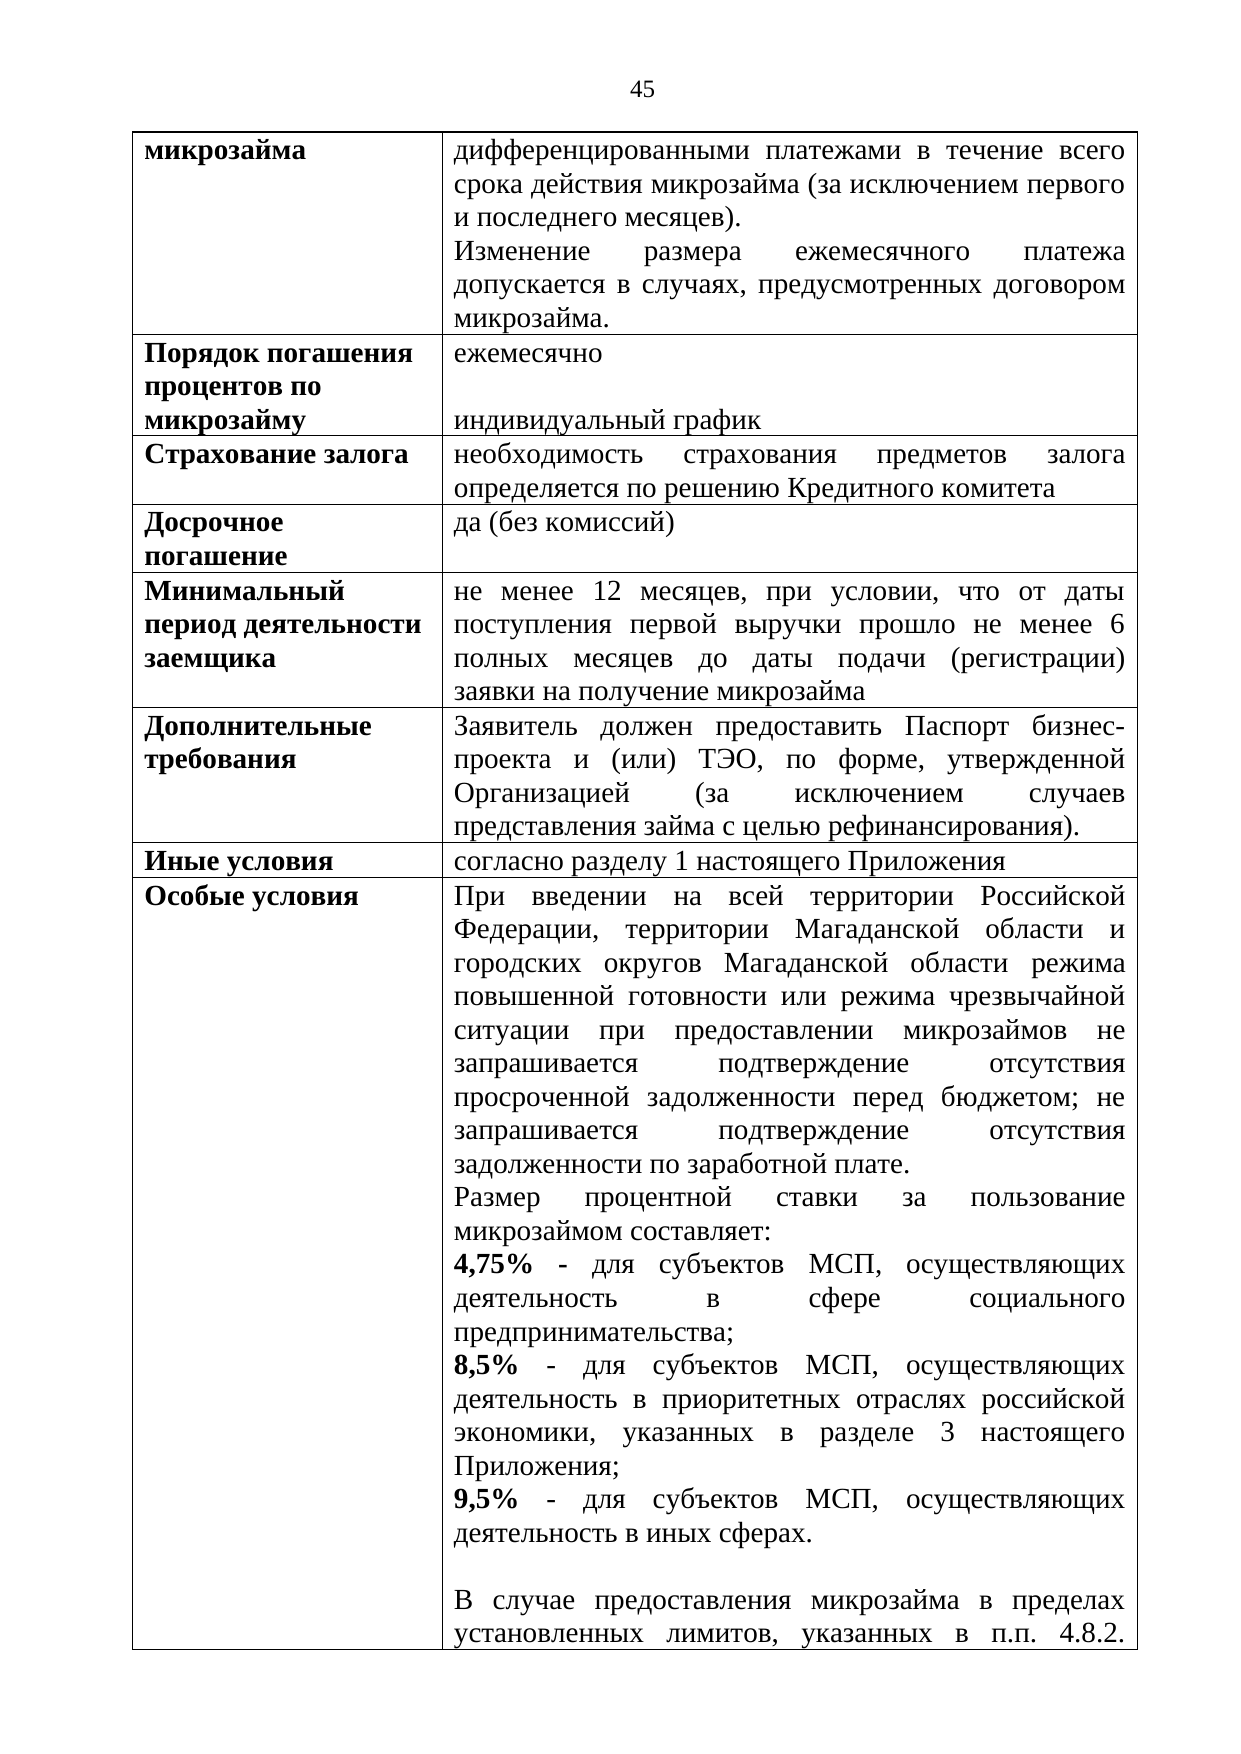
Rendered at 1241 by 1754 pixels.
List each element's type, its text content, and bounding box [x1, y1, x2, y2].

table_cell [443, 133, 1137, 334]
table_cell Заявитель должен предоставить Паспорт бизнес-проекта и (или) ТЭО, по форме, утвержденной Организацией (за исключением случаев представления займа с целью рефинансирования). [443, 708, 1137, 842]
table_cell Дополнительные требования [133, 708, 442, 842]
table_cell согласно разделу 1 настоящего Приложения [443, 843, 1137, 877]
table_cell Минимальный период деятельности заемщика [133, 573, 442, 707]
table_cell необходимость страхования предметов залога определяется по решению Кредитного комитета [443, 436, 1137, 503]
table_cell Порядок погашения процентов по микрозайму [133, 335, 442, 435]
table_cell Особые условия [133, 878, 442, 1649]
table_cell Досрочное погашение [133, 505, 442, 572]
table_cell ежемесячно индивидуальный график [443, 335, 1137, 435]
table_cell да (без комиссий) [443, 505, 1137, 572]
table_cell Страхование залога [133, 436, 442, 503]
table_cell Иные условия [133, 843, 442, 877]
table_cell не менее 12 месяцев, при условии, что от даты поступления первой выручки прошло не менее 6 полных месяцев до даты подачи (регистрации) заявки на получение микрозайма [443, 573, 1137, 707]
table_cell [443, 878, 1137, 1649]
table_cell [133, 133, 442, 334]
